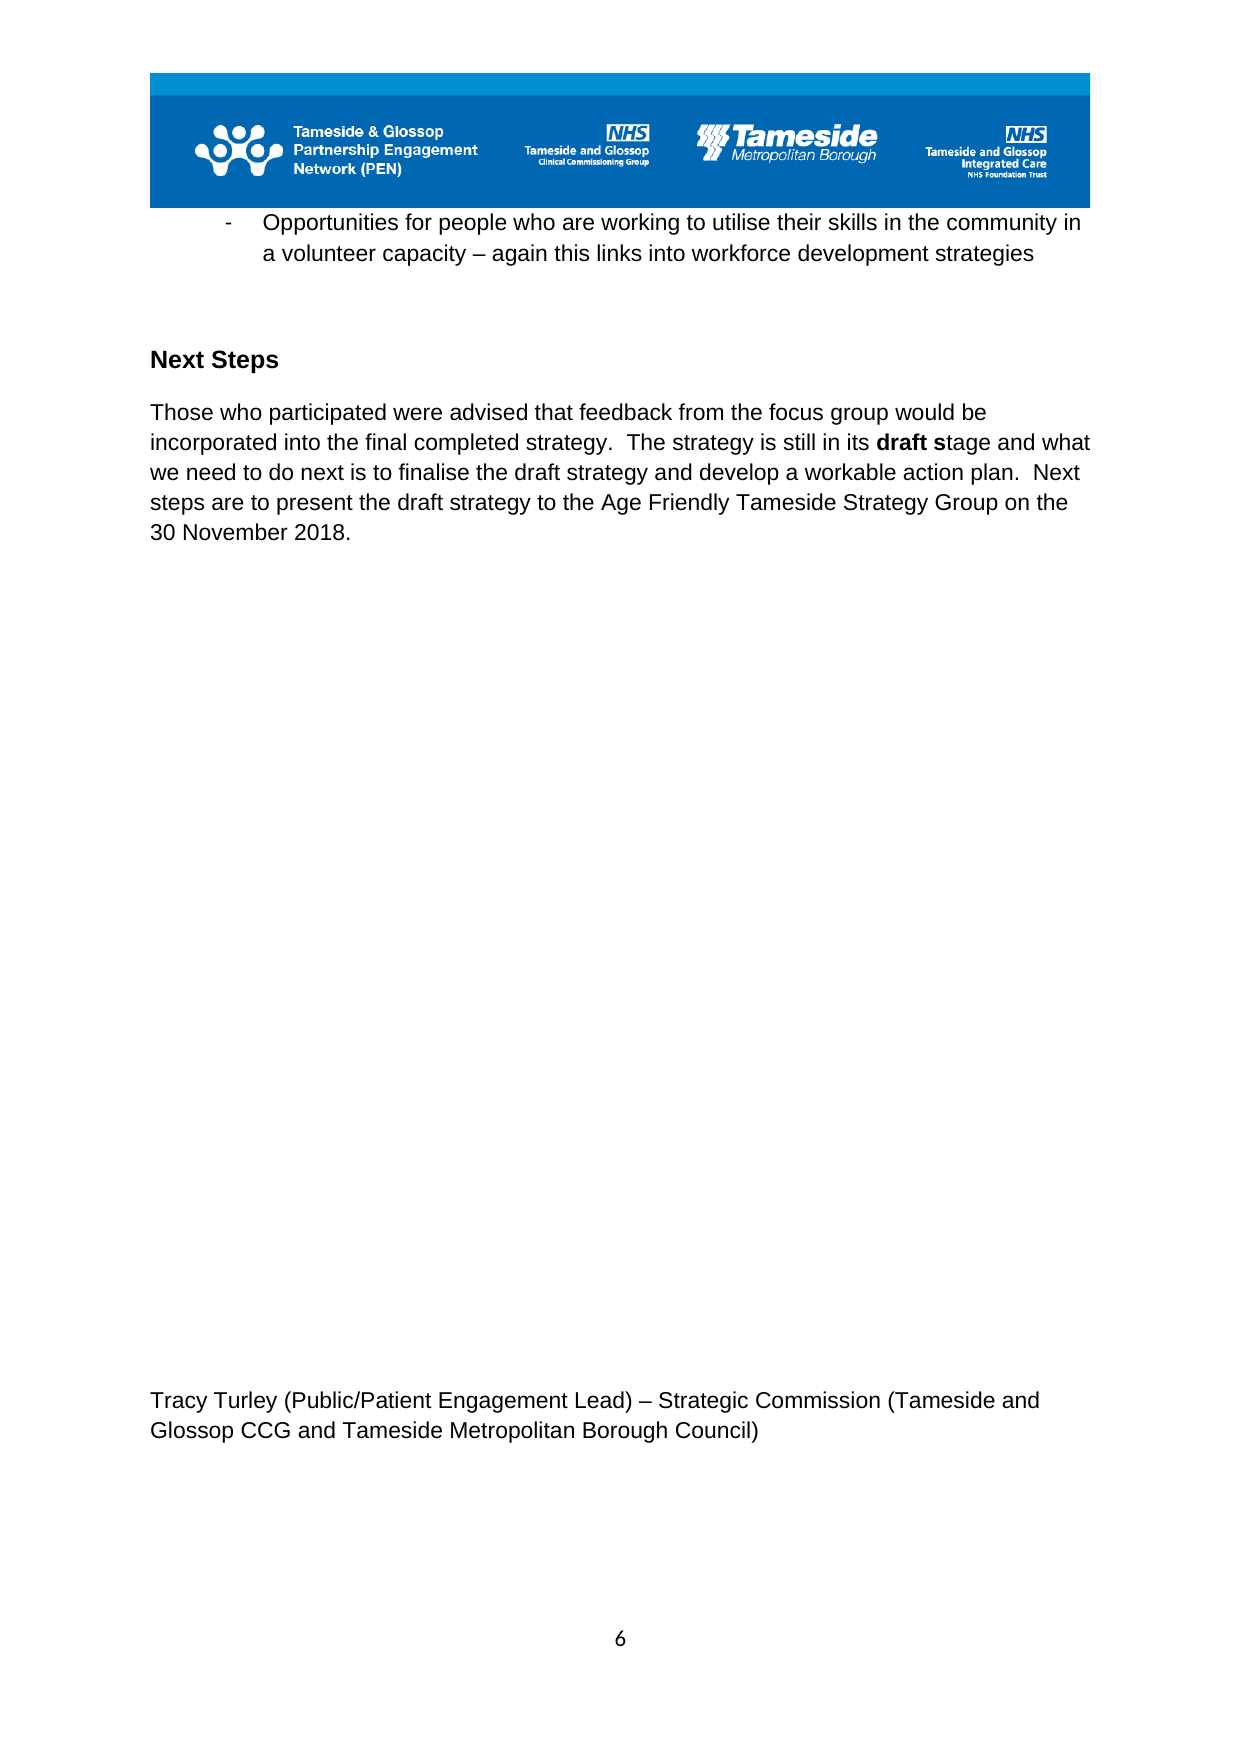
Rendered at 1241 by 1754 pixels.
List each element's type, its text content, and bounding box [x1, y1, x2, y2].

list Opportunities for people who are working to utilise their skills in the community in a volunteer capacity – again this links into workforce development strategies [225, 208, 1090, 266]
text Next Steps [150, 345, 1090, 373]
picture [150, 96, 1091, 208]
text Those who participated were advised that feedback from the focus group would be incorporated into the final completed strategy. The strategy is still in its draft stage and what we need to do next is to finalise the draft strategy and develop a workable action plan. Next steps are to present the draft strategy to the Age Friendly Tameside Strategy Group on the 30 November 2018. [150, 398, 1090, 546]
text Tracy Turley (Public/Patient Engagement Lead) – Strategic Commission (Tameside and Glossop CCG and Tameside Metropolitan Borough Council) [150, 1387, 1090, 1444]
